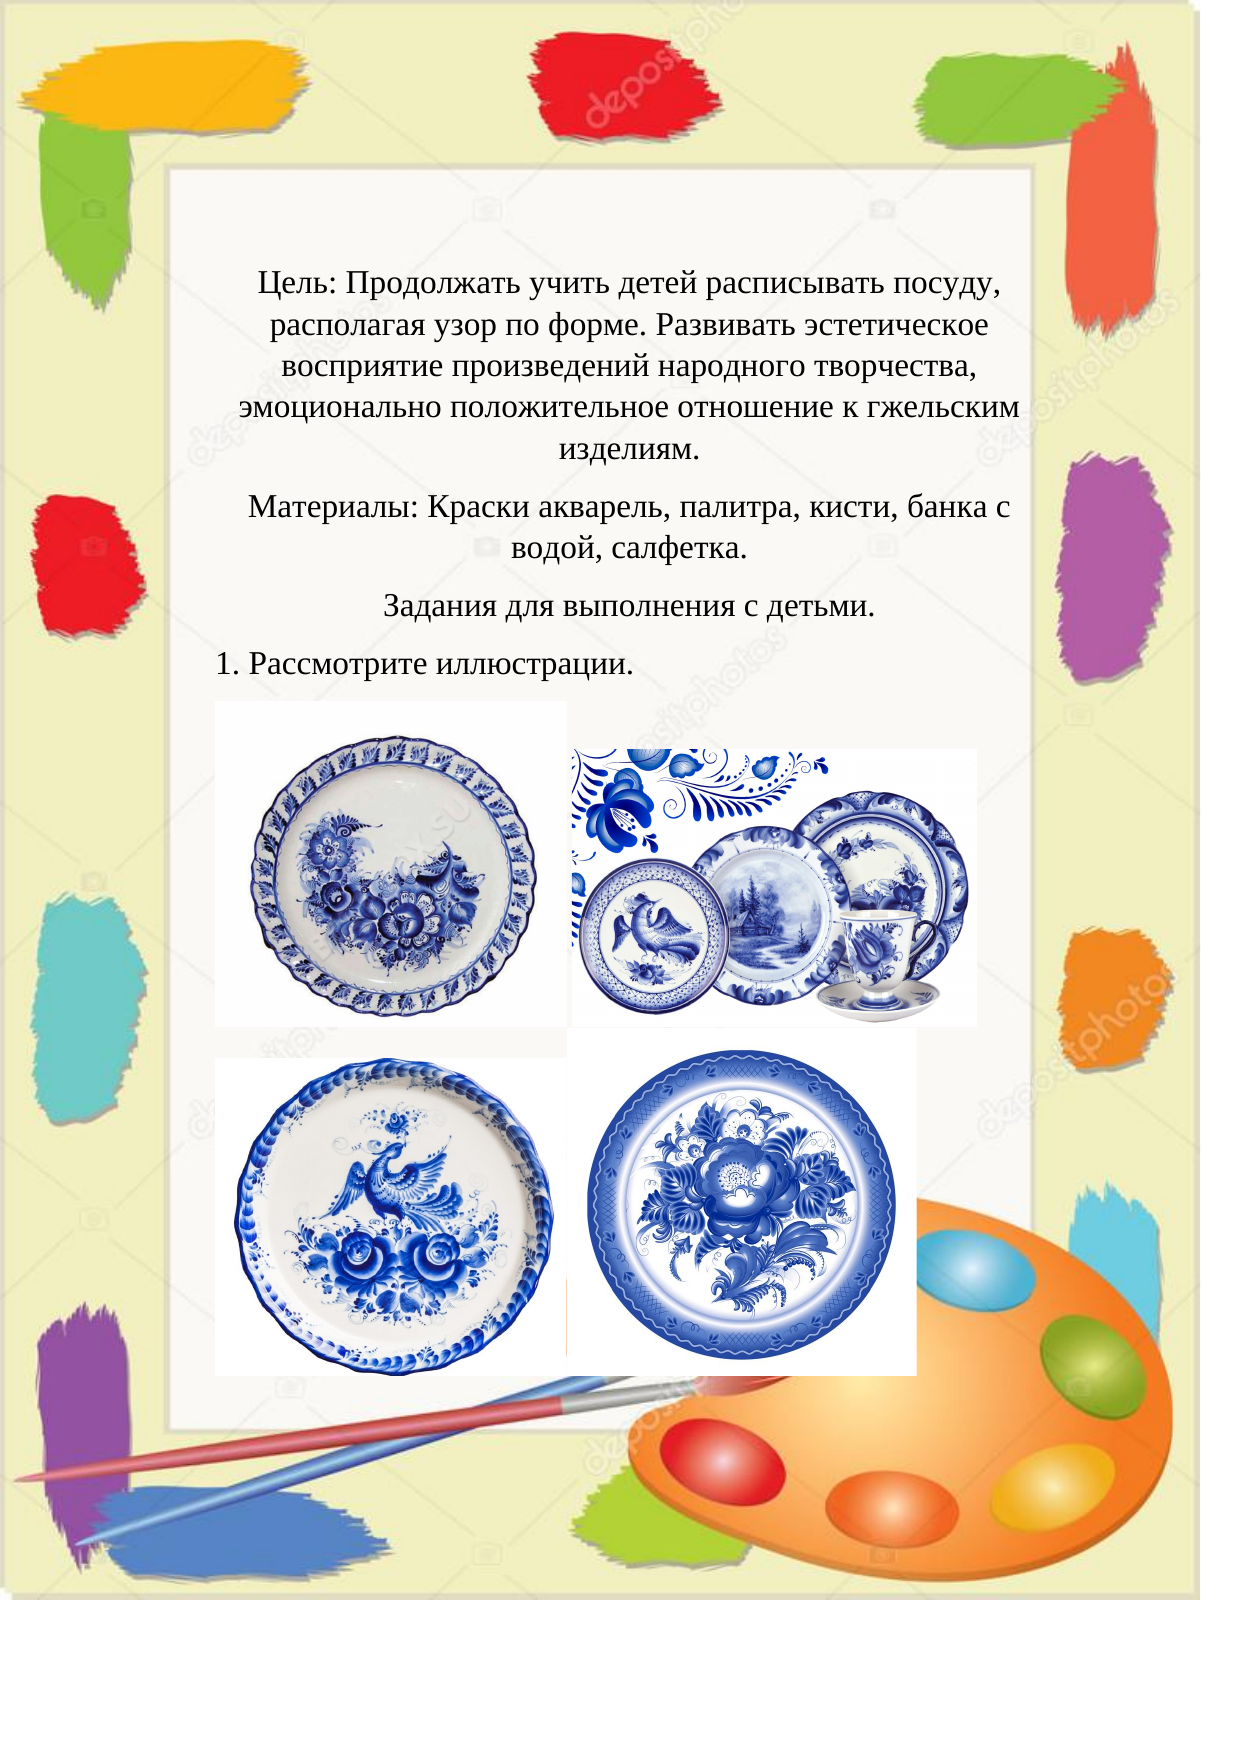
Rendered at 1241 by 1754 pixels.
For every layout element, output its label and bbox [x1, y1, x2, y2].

picture [0, 0, 1200, 1600]
